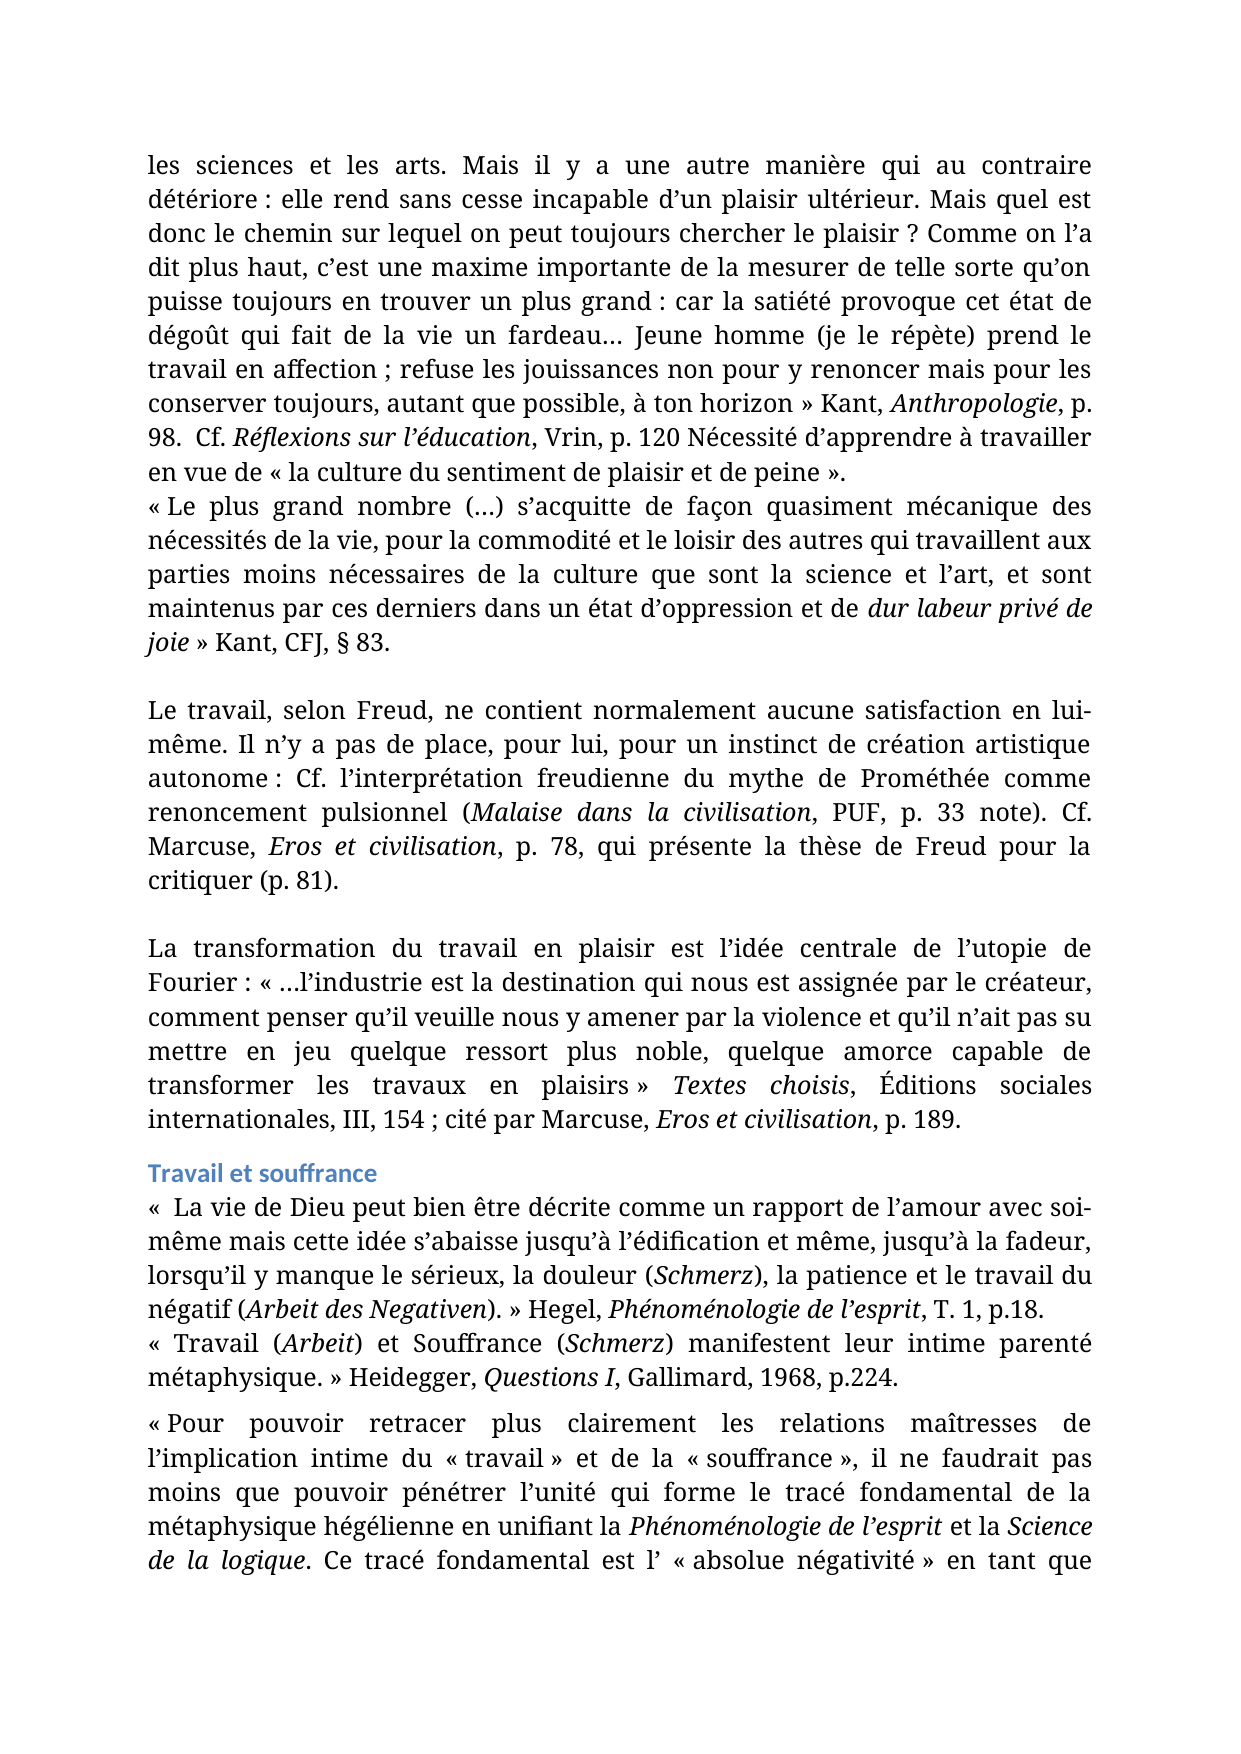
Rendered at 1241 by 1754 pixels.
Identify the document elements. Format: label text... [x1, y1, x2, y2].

text La transformation du travail en plaisir est l’idée centrale de l’utopie de Fourier : « …l’industrie est la destination qui nous est assignée par le créateur, comment penser qu’il veuille nous y amener par la violence et qu’il n’ait pas su mettre en jeu quelque ressort plus noble, quelque amorce capable de transformer les travaux en plaisirs » Textes choisis, Éditions sociales internationales, III, 154 ; cité par Marcuse, Eros et civilisation, p. 189. [148, 931, 1093, 1135]
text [148, 148, 1093, 488]
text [148, 1406, 1093, 1576]
text « Le plus grand nombre (…) s’acquitte de façon quasiment mécanique des nécessités de la vie, pour la commodité et le loisir des autres qui travaillent aux parties moins nécessaires de la culture que sont la science et l’art, et sont maintenus par ces derniers dans un état d’oppression et de dur labeur privé de joie » Kant, CFJ, § 83. [148, 488, 1093, 658]
subtitle Travail et souffrance [148, 1156, 1093, 1189]
text Le travail, selon Freud, ne contient normalement aucune satisfaction en lui-même. Il n’y a pas de place, pour lui, pour un instinct de création artistique autonome : Cf. l’interprétation freudienne du mythe de Prométhée comme renoncement pulsionnel (Malaise dans la civilisation, PUF, p. 33 note). Cf. Marcuse, Eros et civilisation, p. 78, qui présente la thèse de Freud pour la critiquer (p. 81). [148, 693, 1093, 897]
text « La vie de Dieu peut bien être décrite comme un rapport de l’amour avec soi-même mais cette idée s’abaisse jusqu’à l’édification et même, jusqu’à la fadeur, lorsqu’il y manque le sérieux, la douleur (Schmerz), la patience et le travail du négatif (Arbeit des Negativen). » Hegel, Phénoménologie de l’esprit, T. 1, p.18. [148, 1189, 1093, 1326]
text « Travail (Arbeit) et Souffrance (Schmerz) manifestent leur intime parenté métaphysique. » Heidegger, Questions I, Gallimard, 1968, p.224. [148, 1326, 1093, 1394]
